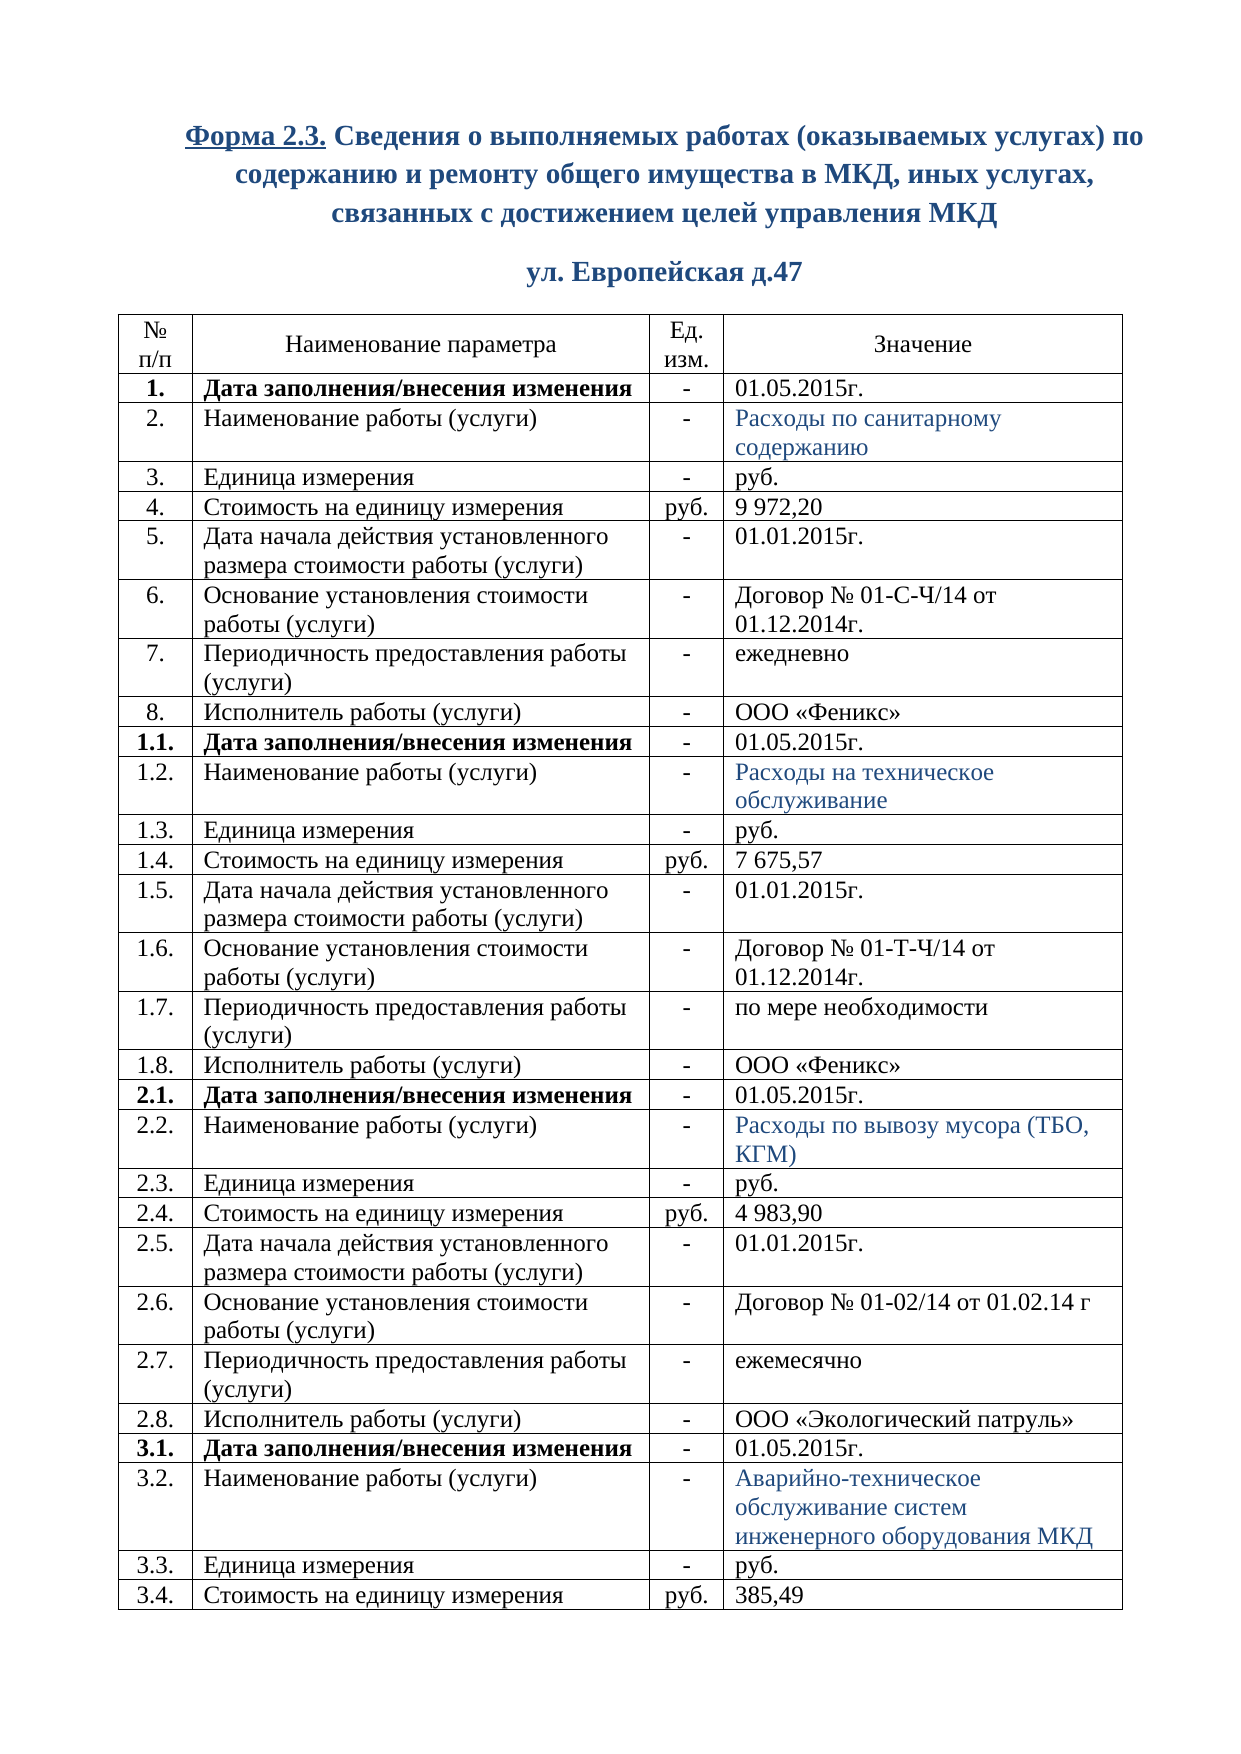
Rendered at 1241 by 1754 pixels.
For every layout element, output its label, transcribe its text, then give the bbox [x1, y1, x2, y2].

table_cell по мере необходимости [724, 992, 1122, 1049]
table_cell Единица измерения [193, 462, 649, 491]
table_cell 7. [119, 639, 192, 696]
table_cell 01.05.2015г. [724, 374, 1122, 402]
table_header Значение [724, 315, 1122, 372]
table_cell Дата начала действия установленного размера стоимости работы (услуги) [193, 875, 649, 932]
table_cell - [650, 727, 723, 756]
table_cell 1.1. [119, 727, 192, 756]
table_cell 1.6. [119, 933, 192, 991]
table_cell - [650, 639, 723, 696]
table_cell - [650, 521, 723, 579]
table_cell 1.8. [119, 1050, 192, 1079]
table_cell 1.5. [119, 875, 192, 932]
table_cell руб. [724, 1551, 1122, 1579]
table_cell Договор № 01-02/14 от 01.02.14 г [724, 1287, 1122, 1344]
table_cell Дата заполнения/внесения изменения [193, 1080, 649, 1109]
table_cell руб. [650, 845, 723, 874]
table_cell - [650, 1228, 723, 1286]
table_cell - [650, 1080, 723, 1109]
table_cell руб. [724, 815, 1122, 844]
table_cell ООО «Феникс» [724, 1050, 1122, 1079]
table_cell - [650, 1169, 723, 1197]
table_cell 01.01.2015г. [724, 1228, 1122, 1286]
table_cell - [650, 1463, 723, 1549]
table_cell 2.2. [119, 1110, 192, 1167]
table_cell 2.4. [119, 1198, 192, 1227]
table_cell 1.3. [119, 815, 192, 844]
table_cell 01.01.2015г. [724, 875, 1122, 932]
table_cell Расходы по вывозу мусора (ТБО, КГМ) [724, 1110, 1122, 1167]
table_cell 01.05.2015г. [724, 1080, 1122, 1109]
table_cell 01.05.2015г. [724, 1434, 1122, 1462]
text ул. Европейская д.47 [177, 254, 1152, 288]
table_cell 3.4. [119, 1580, 192, 1609]
table_cell Расходы на техническое обслуживание [724, 757, 1122, 814]
table_cell Расходы по санитарному содержанию [724, 403, 1122, 461]
table_cell ежедневно [724, 639, 1122, 696]
table_cell - [650, 1404, 723, 1432]
table_cell Наименование работы (услуги) [193, 1463, 649, 1549]
table_cell - [650, 1551, 723, 1579]
table_cell 1. [119, 374, 192, 402]
table_cell - [650, 1050, 723, 1079]
table_cell Стоимость на единицу измерения [193, 1198, 649, 1227]
table_cell 2.5. [119, 1228, 192, 1286]
table_cell 7 675,57 [724, 845, 1122, 874]
table_header Ед. изм. [650, 315, 723, 372]
table_cell - [650, 815, 723, 844]
table_cell 1.7. [119, 992, 192, 1049]
table_cell Единица измерения [193, 1169, 649, 1197]
table_cell - [650, 875, 723, 932]
table_cell Основание установления стоимости работы (услуги) [193, 580, 649, 637]
table_cell - [650, 462, 723, 491]
table_cell Основание установления стоимости работы (услуги) [193, 1287, 649, 1344]
table_cell Дата заполнения/внесения изменения [193, 727, 649, 756]
table_cell Исполнитель работы (услуги) [193, 697, 649, 726]
table_cell Периодичность предоставления работы (услуги) [193, 992, 649, 1049]
table_cell 385,49 [724, 1580, 1122, 1609]
table_cell - [650, 374, 723, 402]
table_cell Периодичность предоставления работы (услуги) [193, 1345, 649, 1403]
table_cell 2.3. [119, 1169, 192, 1197]
table_header № п/п [119, 315, 192, 372]
table_cell Единица измерения [193, 815, 649, 844]
table_cell - [650, 757, 723, 814]
table_cell 2.7. [119, 1345, 192, 1403]
table_cell - [650, 403, 723, 461]
table_cell Наименование работы (услуги) [193, 757, 649, 814]
table_header Наименование параметра [193, 315, 649, 372]
table_cell Аварийно-техническое обслуживание систем инженерного оборудования МКД [724, 1463, 1122, 1549]
table_cell 01.05.2015г. [724, 727, 1122, 756]
table_cell Дата начала действия установленного размера стоимости работы (услуги) [193, 521, 649, 579]
table_cell 1.2. [119, 757, 192, 814]
table_cell 3.1. [119, 1434, 192, 1462]
table_cell руб. [650, 1580, 723, 1609]
table_cell 2.6. [119, 1287, 192, 1344]
table_cell - [650, 1287, 723, 1344]
table_cell Дата заполнения/внесения изменения [193, 374, 649, 402]
table_cell - [650, 580, 723, 637]
table_cell 2.1. [119, 1080, 192, 1109]
table_cell - [650, 697, 723, 726]
table_cell Договор № 01-С-Ч/14 от 01.12.2014г. [724, 580, 1122, 637]
table_cell 1.4. [119, 845, 192, 874]
table_cell Договор № 01-Т-Ч/14 от 01.12.2014г. [724, 933, 1122, 991]
table_cell Стоимость на единицу измерения [193, 492, 649, 520]
table_cell 2. [119, 403, 192, 461]
table_cell ООО «Экологический патруль» [724, 1404, 1122, 1432]
table_cell - [650, 933, 723, 991]
table_cell руб. [724, 1169, 1122, 1197]
table_cell руб. [650, 492, 723, 520]
table_cell Стоимость на единицу измерения [193, 1580, 649, 1609]
table_cell Дата заполнения/внесения изменения [193, 1434, 649, 1462]
table_cell руб. [650, 1198, 723, 1227]
table_cell ООО «Феникс» [724, 697, 1122, 726]
table_cell 4 983,90 [724, 1198, 1122, 1227]
table_cell - [650, 1434, 723, 1462]
table_cell 01.01.2015г. [724, 521, 1122, 579]
table_cell 6. [119, 580, 192, 637]
table_cell - [650, 1345, 723, 1403]
table_cell Наименование работы (услуги) [193, 403, 649, 461]
table_cell Стоимость на единицу измерения [193, 845, 649, 874]
text Форма 2.3. Сведения о выполняемых работах (оказываемых услугах) по содержанию и ремонту общего имущества в МКД, иных услугах, связанных с достижением целей управления МКД [177, 118, 1152, 229]
table_cell 4. [119, 492, 192, 520]
table_cell 8. [119, 697, 192, 726]
table_cell 9 972,20 [724, 492, 1122, 520]
table_cell Периодичность предоставления работы (услуги) [193, 639, 649, 696]
table_cell Исполнитель работы (услуги) [193, 1404, 649, 1432]
table_cell 3. [119, 462, 192, 491]
table_cell - [650, 1110, 723, 1167]
table_cell 5. [119, 521, 192, 579]
table_cell ежемесячно [724, 1345, 1122, 1403]
table_cell 2.8. [119, 1404, 192, 1432]
table_cell Единица измерения [193, 1551, 649, 1579]
table_cell Дата начала действия установленного размера стоимости работы (услуги) [193, 1228, 649, 1286]
table_cell руб. [724, 462, 1122, 491]
table_cell - [650, 992, 723, 1049]
table_cell 3.2. [119, 1463, 192, 1549]
table_cell Исполнитель работы (услуги) [193, 1050, 649, 1079]
table_cell Основание установления стоимости работы (услуги) [193, 933, 649, 991]
table_cell Наименование работы (услуги) [193, 1110, 649, 1167]
table_cell 3.3. [119, 1551, 192, 1579]
